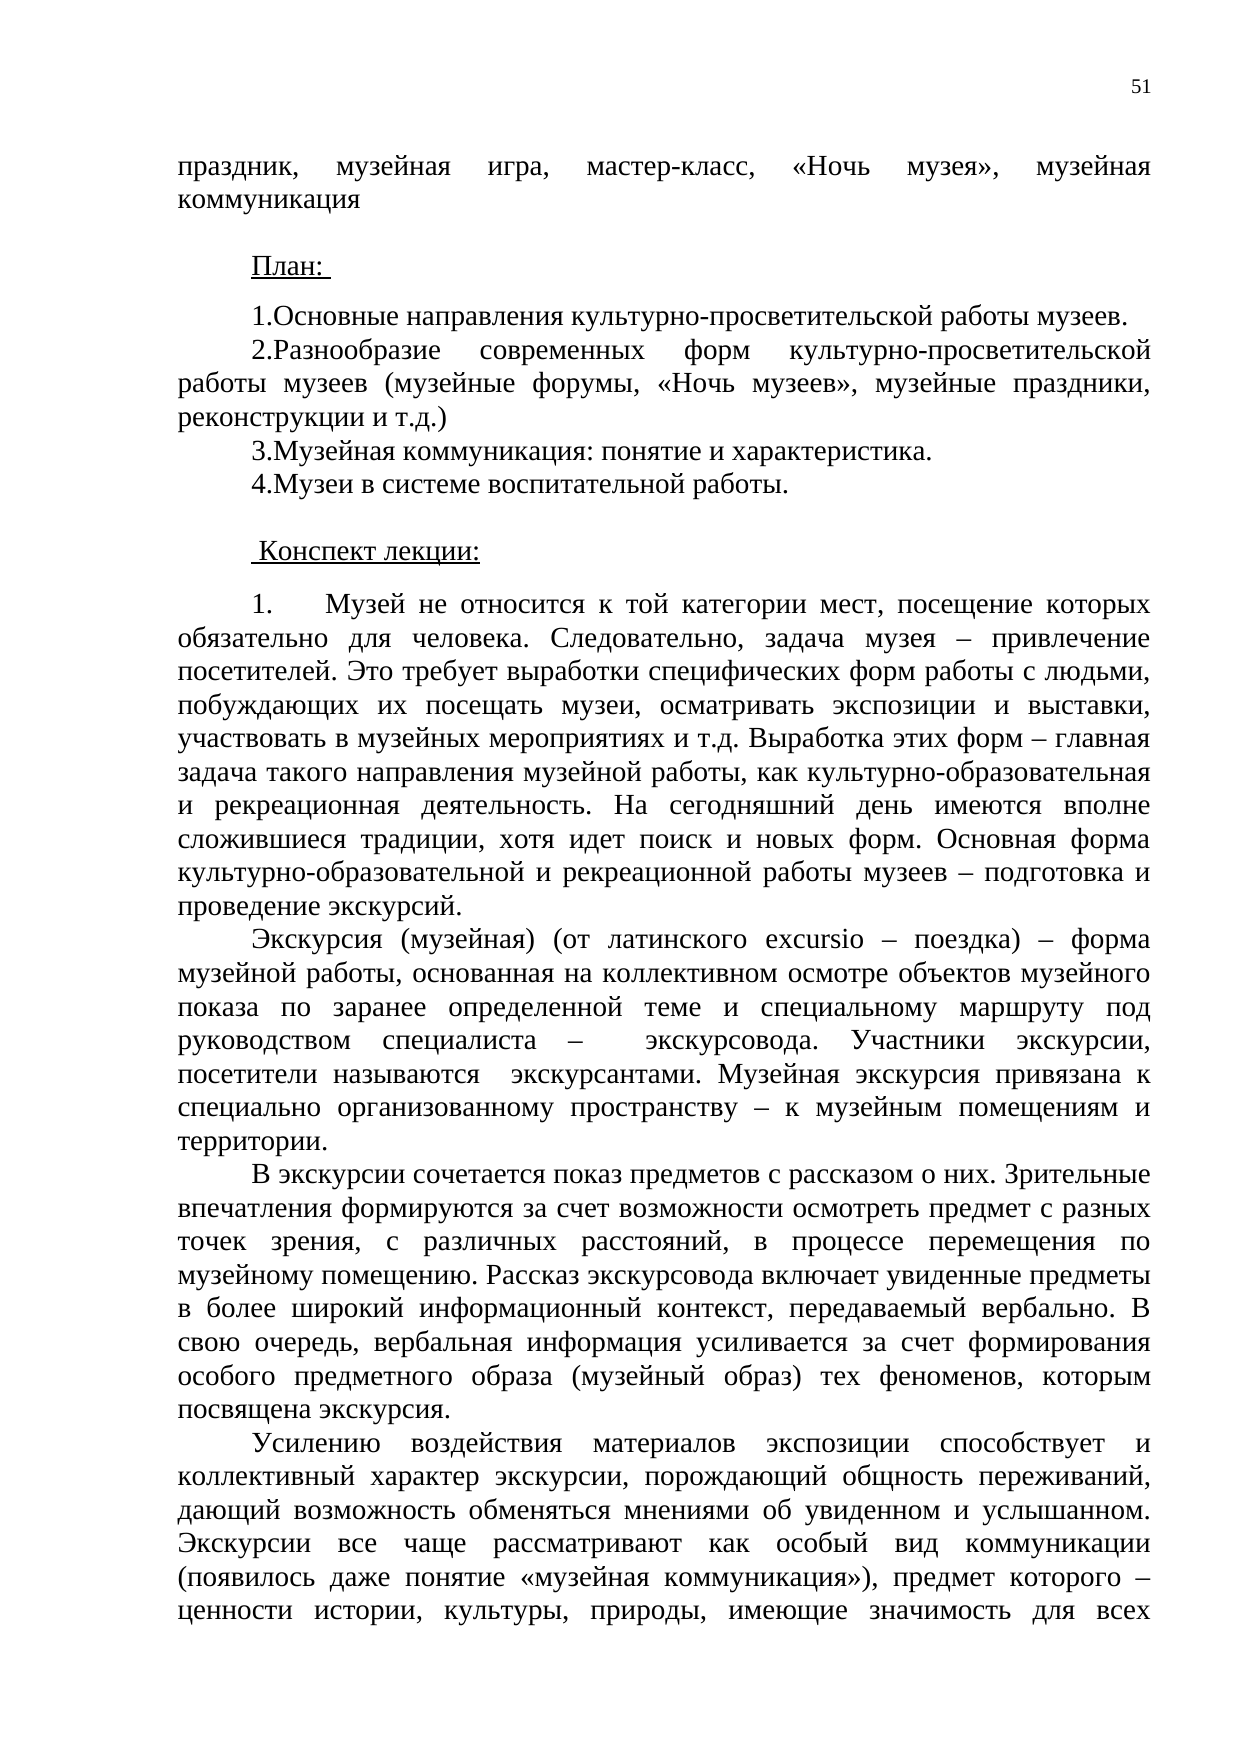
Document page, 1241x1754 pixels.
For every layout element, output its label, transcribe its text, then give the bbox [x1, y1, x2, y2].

text 3.Музейная коммуникация: понятие и характеристика. [177, 433, 1152, 466]
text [177, 1425, 1152, 1626]
text Конспект лекции: [177, 533, 1152, 567]
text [177, 148, 1152, 215]
text 2.Разнообразие современных форм культурно-просветительской работы музеев (музейные форумы, «Ночь музеев», музейные праздники, реконструкции и т.д.) [177, 332, 1152, 433]
text 4.Музеи в системе воспитательной работы. [177, 466, 1152, 500]
text 1.Основные направления культурно-просветительской работы музеев. [177, 298, 1152, 332]
text Экскурсия (музейная) (от латинского excursio – поездка) – форма музейной работы, основанная на коллективном осмотре объектов музейного показа по заранее определенной теме и специальному маршруту под руководством специалиста – экскурсовода. Участники экскурсии, посетители называются экскурсантами. Музейная экскурсия привязана к специально организованному пространству – к музейным помещениям и территории. [177, 922, 1152, 1156]
list Музей не относится к той категории мест, посещение которых обязательно для человека. Следовательно, задача музея – привлечение посетителей. Это требует выработки специфических форм работы с людьми, побуждающих их посещать музеи, осматривать экспозиции и выставки, участвовать в музейных мероприятиях и т.д. Выработка этих форм – главная задача такого направления музейной работы, как культурно-образовательная и рекреационная деятельность. На сегодняшний день имеются вполне сложившиеся традиции, хотя идет поиск и новых форм. Основная форма культурно-образовательной и рекреационной работы музеев – подготовка и проведение экскурсий. [177, 586, 1152, 922]
text В экскурсии сочетается показ предметов с рассказом о них. Зрительные впечатления формируются за счет возможности осмотреть предмет с разных точек зрения, с различных расстояний, в процессе перемещения по музейному помещению. Рассказ экскурсовода включает увиденные предметы в более широкий информационный контекст, передаваемый вербально. В свою очередь, вербальная информация усиливается за счет формирования особого предметного образа (музейный образ) тех феноменов, которым посвящена экскурсия. [177, 1156, 1152, 1425]
text План: [177, 248, 1152, 282]
